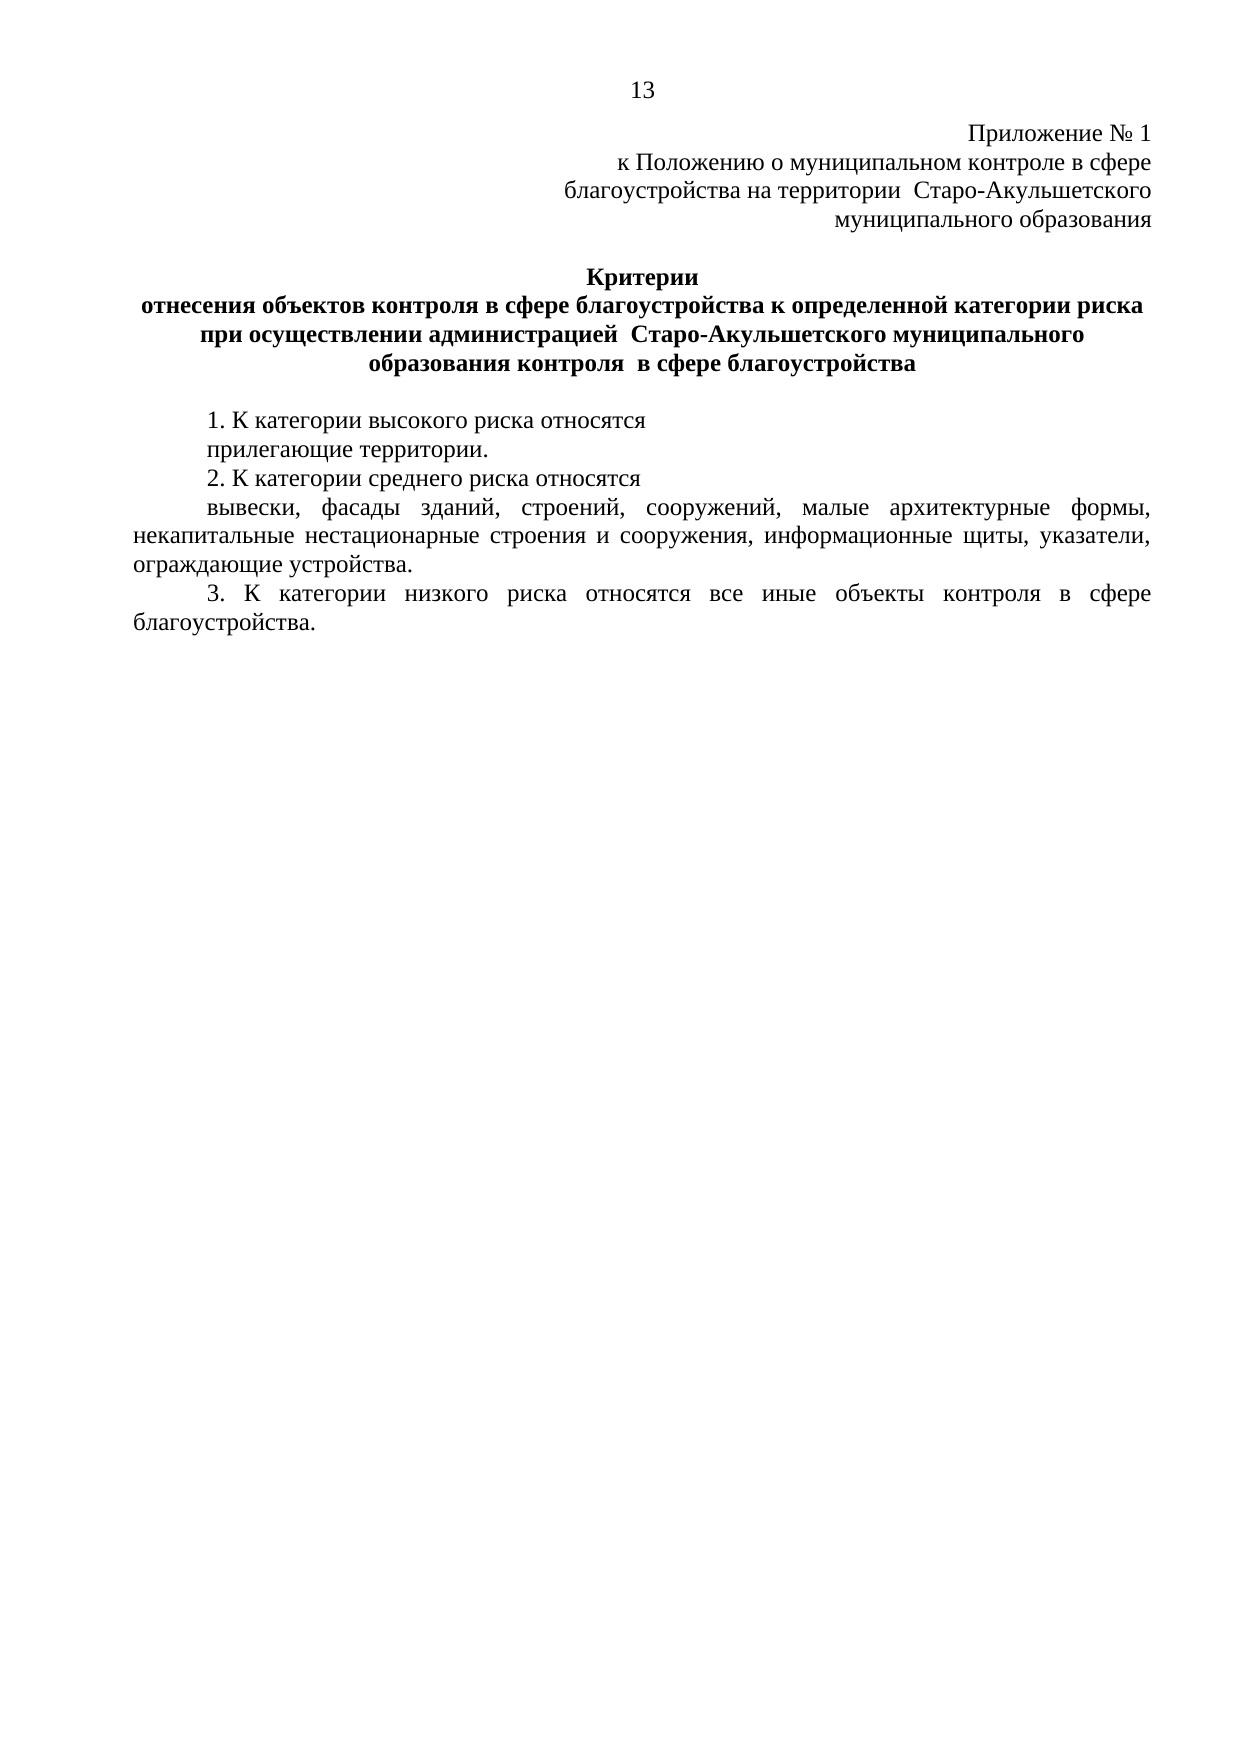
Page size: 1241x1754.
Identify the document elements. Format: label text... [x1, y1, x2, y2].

text вывески, фасады зданий, строений, сооружений, малые архитектурные формы, некапитальные нестационарные строения и сооружения, информационные щиты, указатели, ограждающие устройства. [133, 492, 1152, 578]
text 1. К категории высокого риска относятся [133, 406, 1152, 434]
text благоустройства на территории Старо-Акульшетского [133, 176, 1152, 204]
text отнесения объектов контроля в сфере благоустройства к определенной категории риска при осуществлении администрацией Старо-Акульшетского муниципального образования контроля в сфере благоустройства [133, 291, 1152, 377]
text Приложение № 1 [133, 118, 1152, 147]
text муниципального образования [133, 204, 1152, 233]
text 3. К категории низкого риска относятся все иные объекты контроля в сфере благоустройства. [133, 578, 1152, 636]
text к Положению о муниципальном контроле в сфере [133, 147, 1152, 176]
text прилегающие территории. [133, 434, 1152, 463]
text 2. К категории среднего риска относятся [133, 463, 1152, 492]
title Критерии [133, 262, 1152, 291]
